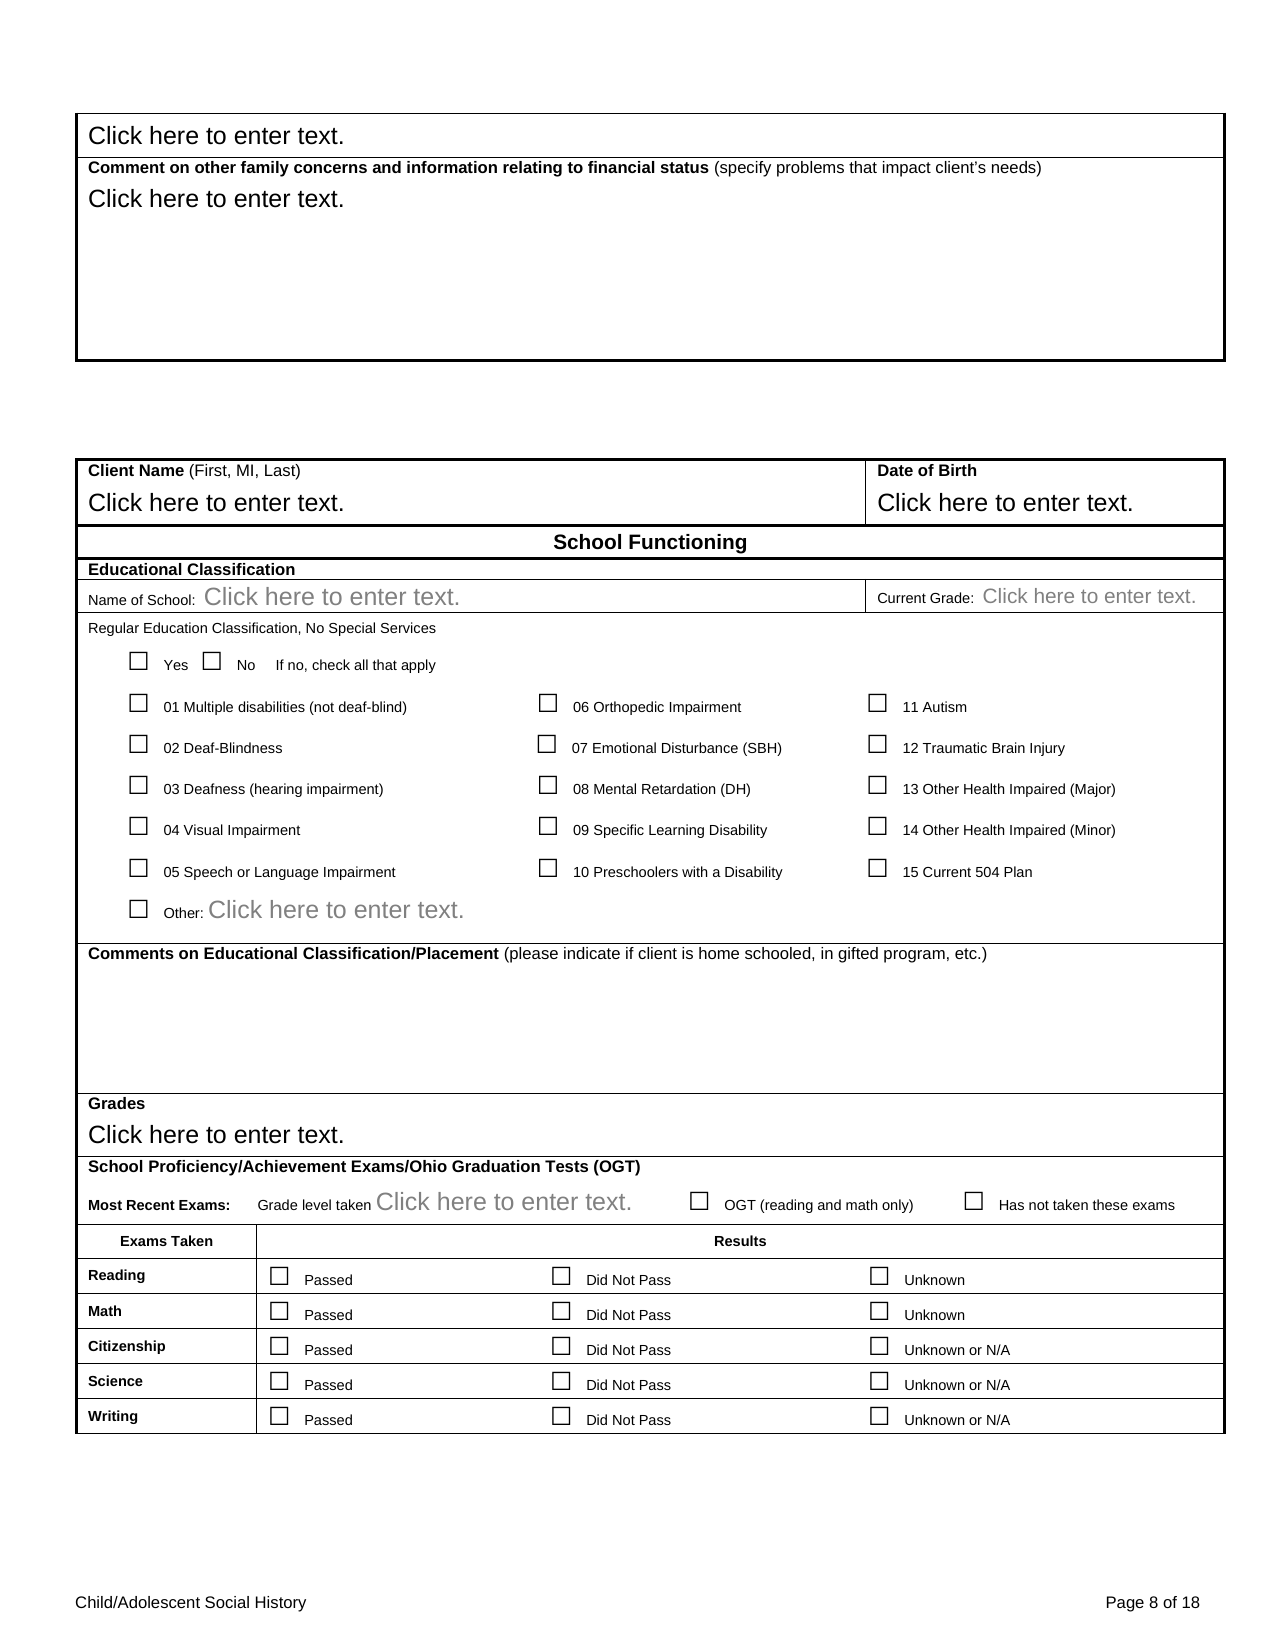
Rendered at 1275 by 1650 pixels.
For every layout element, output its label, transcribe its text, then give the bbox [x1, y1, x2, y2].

table_cell School Proficiency/Achievement Exams/Ohio Graduation Tests (OGT) Most Recent Exams: Grade level taken OGT (reading and math only) Has not taken these exams [78, 1157, 1223, 1224]
table_cell Math [78, 1294, 256, 1328]
table_cell Educational Classification [78, 560, 1223, 579]
table_cell Comment on other family concerns and information relating to financial status (specify problems that impact client’s needs) [78, 158, 1223, 359]
table_header Date of Birth [866, 461, 1223, 523]
table_cell Passed Did Not Pass Unknown [257, 1259, 1223, 1292]
table_cell Passed Did Not Pass Unknown [257, 1294, 1223, 1328]
table_cell Name of School: [78, 580, 865, 612]
table_cell Other (describe) [78, 114, 1223, 157]
table_cell Results [257, 1225, 1223, 1257]
table_cell Grades [78, 1094, 1223, 1156]
table_cell Passed Did Not Pass Unknown or N/A [257, 1364, 1223, 1398]
table_cell Passed Did Not Pass Unknown or N/A [257, 1329, 1223, 1363]
table_cell Current Grade: [866, 580, 1223, 612]
table_cell [78, 1259, 256, 1292]
table_cell Science [78, 1364, 256, 1398]
table_cell School Functioning [78, 527, 1223, 557]
table_cell Regular Education Classification, No Special Services Yes No If no, check all that apply 01 Multiple disabilities (not deaf-blind) 06 Orthopedic Impairment 11 Autism 02 Deaf-Blindness 07 Emotional Disturbance (SBH) 12 Traumatic Brain Injury 03 Deafness (hearing impairment) 08 Mental Retardation (DH) 13 Other Health Impaired (Major) 04 Visual Impairment 09 Specific Learning Disability 14 Other Health Impaired (Minor) 05 Speech or Language Impairment 10 Preschoolers with a Disability 15 Current 504 Plan Other: [78, 613, 1223, 942]
table_cell Passed Did Not Pass Unknown or N/A [257, 1399, 1223, 1433]
table_cell Exams Taken [78, 1225, 256, 1257]
table_cell Writing [78, 1399, 256, 1433]
table_header Client Name (First, MI, Last) [78, 461, 865, 523]
table_cell Comments on Educational Classification/Placement (please indicate if client is home schooled, in gifted program, etc.) [78, 944, 1223, 1092]
table_cell Citizenship [78, 1329, 256, 1363]
